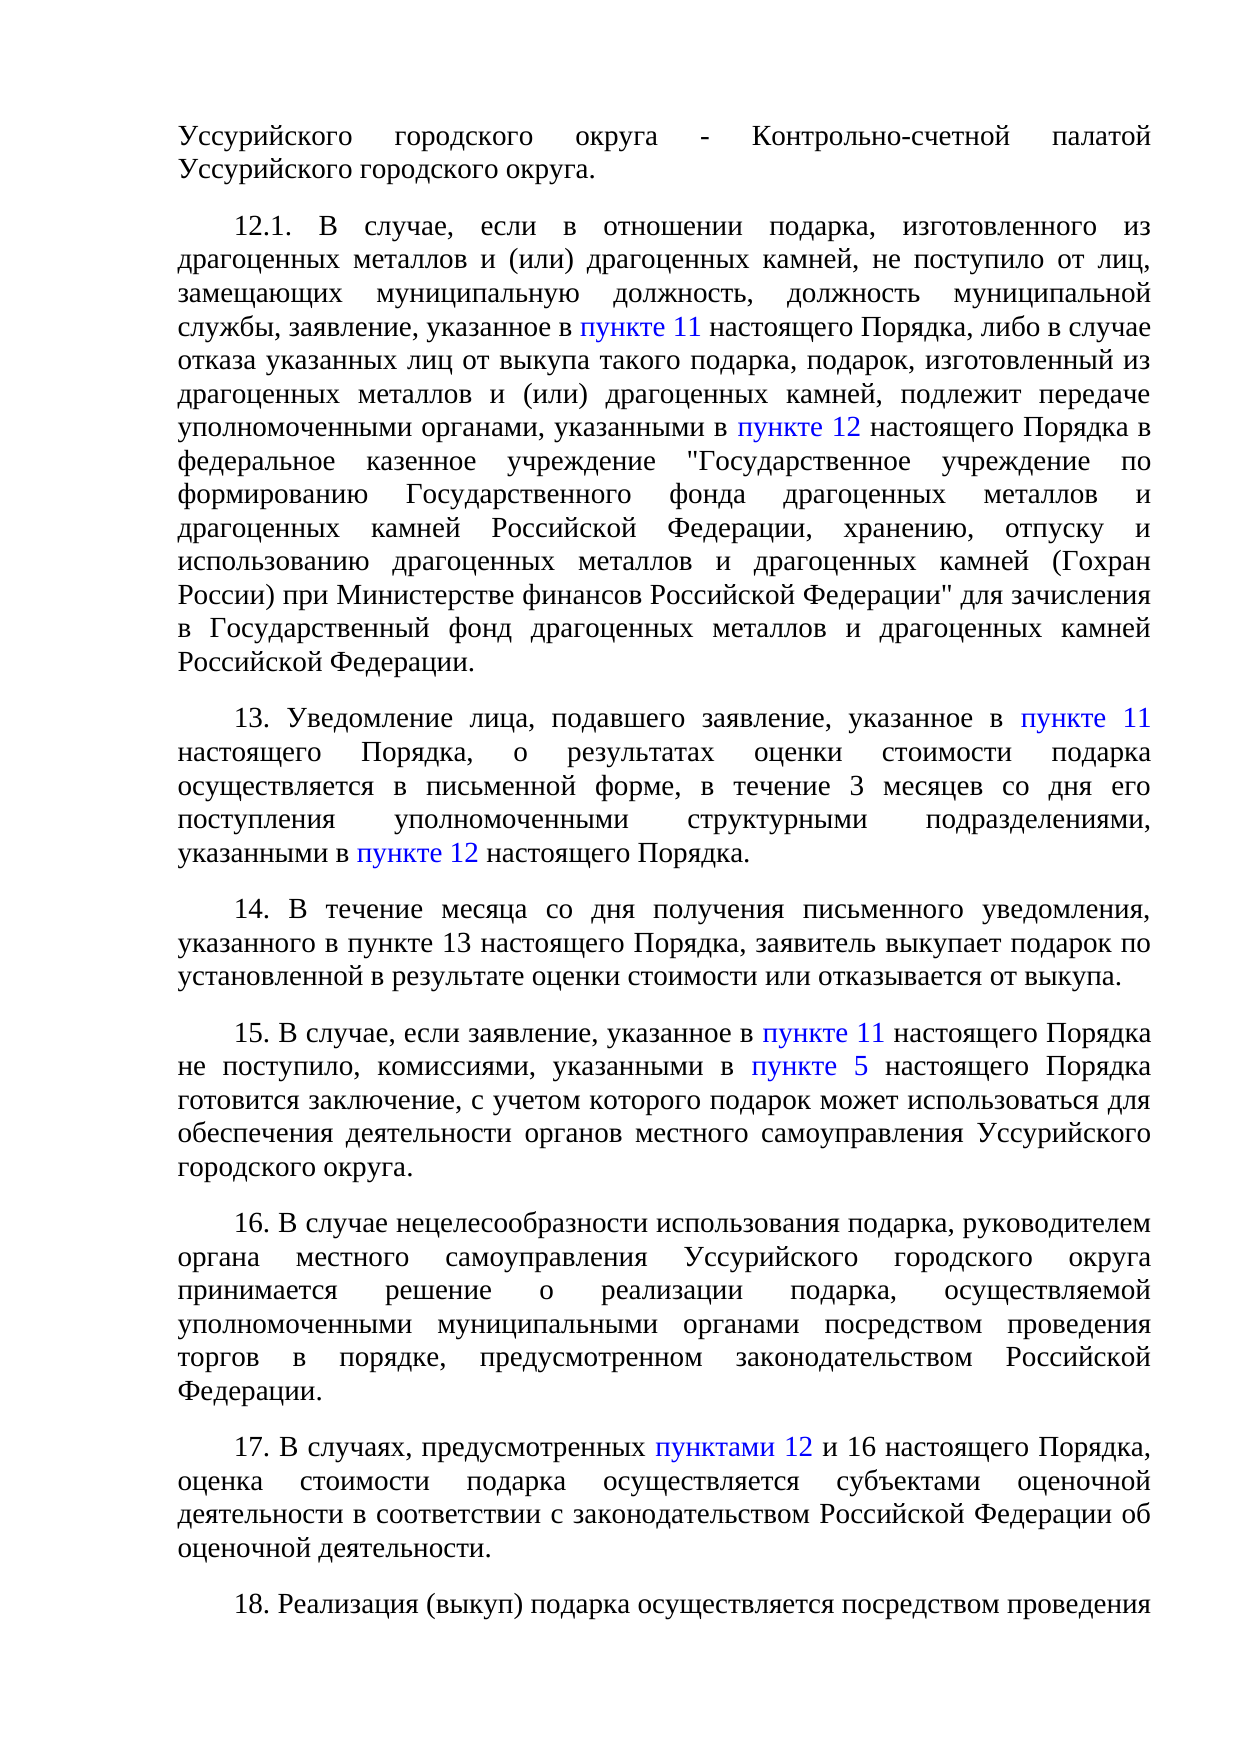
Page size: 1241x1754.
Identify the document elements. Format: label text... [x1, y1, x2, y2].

text 16. В случае нецелесообразности использования подарка, руководителем органа местного самоуправления Уссурийского городского округа принимается решение о реализации подарка, осуществляемой уполномоченными муниципальными органами посредством проведения торгов в порядке, предусмотренном законодательством Российской Федерации. [177, 1205, 1152, 1407]
text 13. Уведомление лица, подавшего заявление, указанное в пункте 11 настоящего Порядка, о результатах оценки стоимости подарка осуществляется в письменной форме, в течение 3 месяцев со дня его поступления уполномоченными структурными подразделениями, указанными в пункте 12 настоящего Порядка. [177, 701, 1152, 868]
text 14. В течение месяца со дня получения письменного уведомления, указанного в пункте 13 настоящего Порядка, заявитель выкупает подарок по установленной в результате оценки стоимости или отказывается от выкупа. [177, 891, 1152, 992]
text 12.1. В случае, если в отношении подарка, изготовленного из драгоценных металлов и (или) драгоценных камней, не поступило от лиц, замещающих муниципальную должность, должность муниципальной службы, заявление, указанное в пункте 11 настоящего Порядка, либо в случае отказа указанных лиц от выкупа такого подарка, подарок, изготовленный из драгоценных металлов и (или) драгоценных камней, подлежит передаче уполномоченными органами, указанными в пункте 12 настоящего Порядка в федеральное казенное учреждение "Государственное учреждение по формированию Государственного фонда драгоценных металлов и драгоценных камней Российской Федерации, хранению, отпуску и использованию драгоценных металлов и драгоценных камней (Гохран России) при Министерстве финансов Российской Федерации" для зачисления в Государственный фонд драгоценных металлов и драгоценных камней Российской Федерации. [177, 208, 1152, 678]
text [177, 1587, 1152, 1620]
text 15. В случае, если заявление, указанное в пункте 11 настоящего Порядка не поступило, комиссиями, указанными в пункте 5 настоящего Порядка готовится заключение, с учетом которого подарок может использоваться для обеспечения деятельности органов местного самоуправления Уссурийского городского округа. [177, 1015, 1152, 1182]
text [177, 118, 1152, 185]
text 17. В случаях, предусмотренных пунктами 12 и 16 настоящего Порядка, оценка стоимости подарка осуществляется субъектами оценочной деятельности в соответствии с законодательством Российской Федерации об оценочной деятельности. [177, 1429, 1152, 1564]
